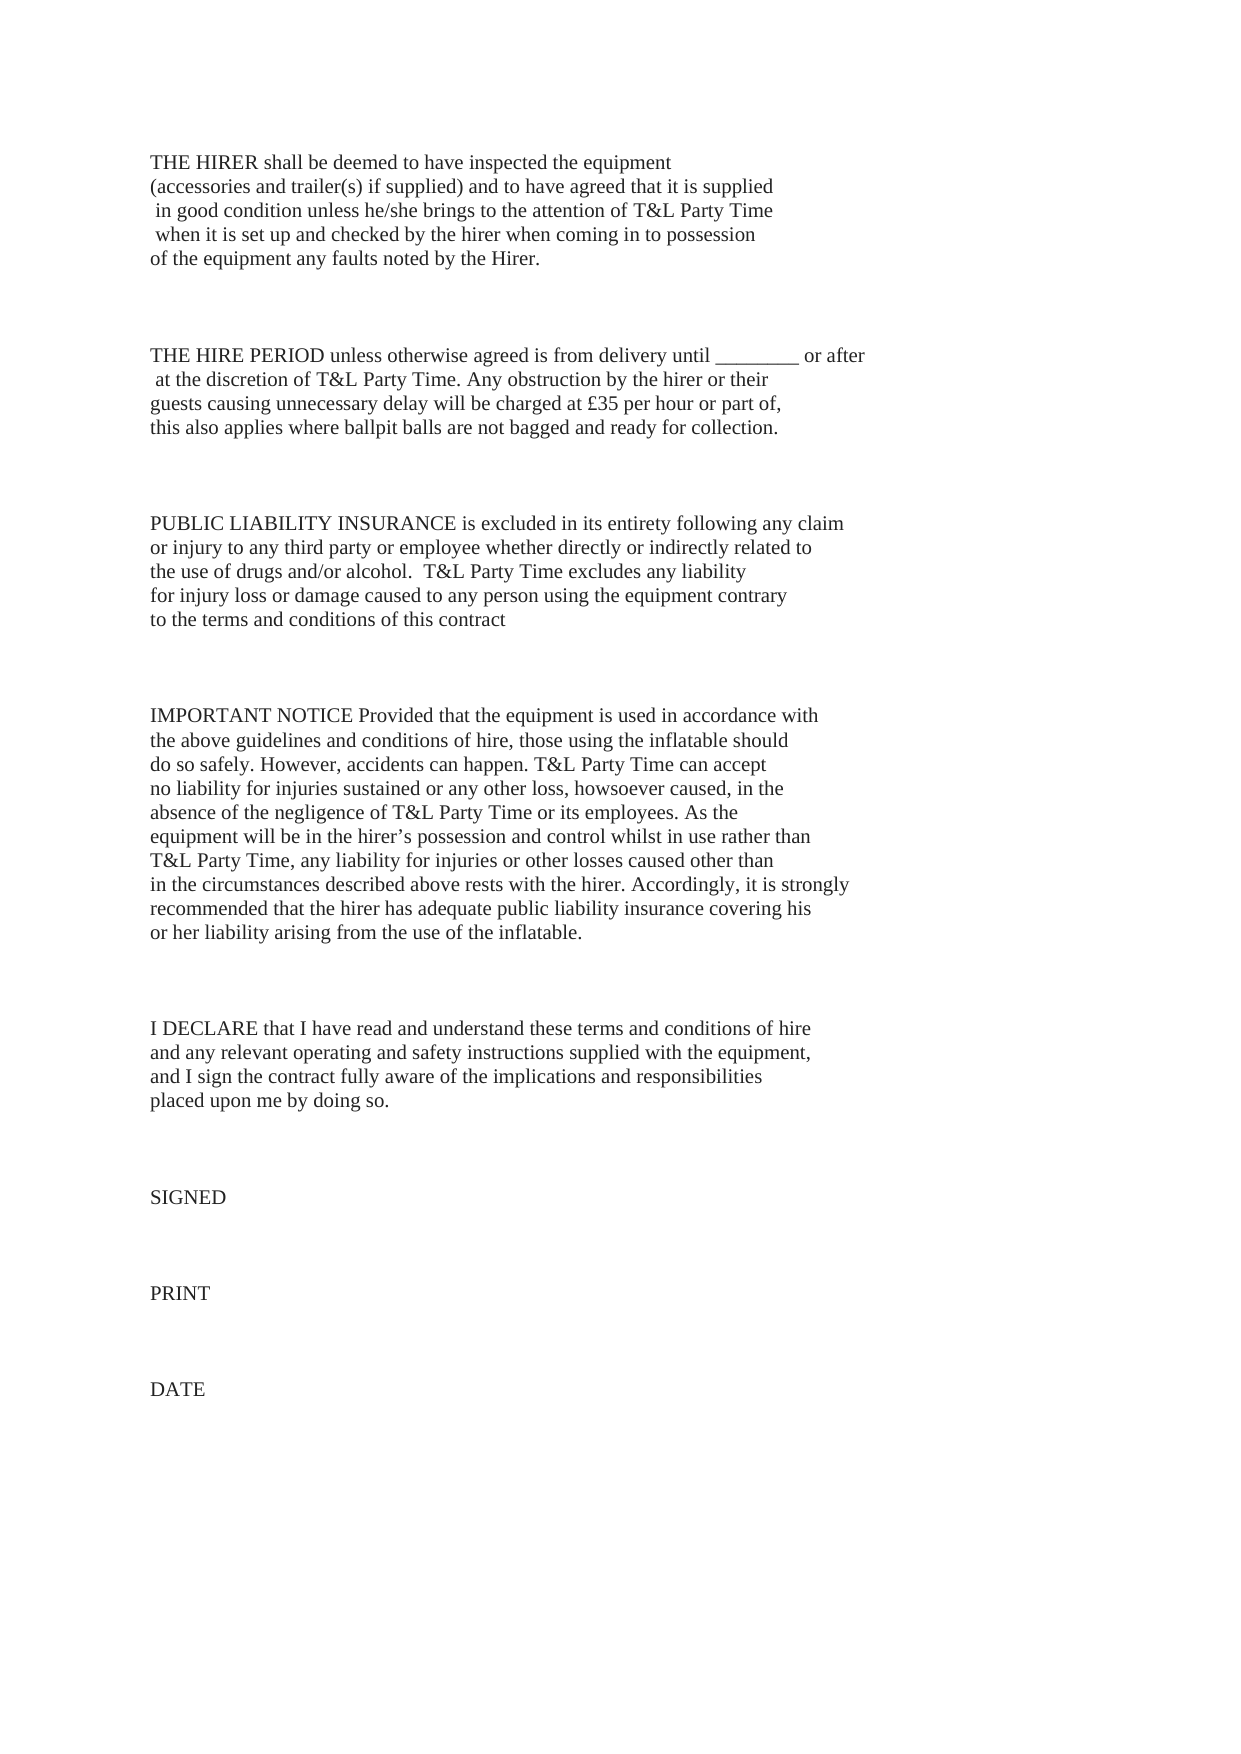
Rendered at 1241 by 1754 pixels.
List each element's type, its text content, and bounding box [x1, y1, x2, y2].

text absence of the negligence of T&L Party Time or its employees. As the [150, 800, 1090, 824]
text for injury loss or damage caused to any person using the equipment contrary [150, 583, 1090, 607]
text in good condition unless he/she brings to the attention of T&L Party Time [150, 198, 1090, 222]
text this also applies where ballpit balls are not bagged and ready for collection. [150, 415, 1090, 439]
text at the discretion of T&L Party Time. Any obstruction by the hirer or their [150, 367, 1090, 391]
text T&L Party Time, any liability for injuries or other losses caused other than [150, 848, 1090, 872]
text THE HIRE PERIOD unless otherwise agreed is from delivery until ________ or after [150, 342, 1090, 367]
text (accessories and trailer(s) if supplied) and to have agreed that it is supplied [150, 174, 1090, 198]
text PUBLIC LIABILITY INSURANCE is excluded in its entirety following any claim [150, 511, 1090, 535]
text the above guidelines and conditions of hire, those using the inflatable should [150, 727, 1090, 752]
text DATE [150, 1377, 1090, 1401]
text guests causing unnecessary delay will be charged at £35 per hour or part of, [150, 391, 1090, 415]
text in the circumstances described above rests with the hirer. Accordingly, it is strongly [150, 872, 1090, 896]
text SIGNED [150, 1185, 1090, 1209]
text or her liability arising from the use of the inflatable. [150, 920, 1090, 944]
text placed upon me by doing so. [150, 1088, 1090, 1112]
text when it is set up and checked by the hirer when coming in to possession [150, 222, 1090, 246]
text of the equipment any faults noted by the Hirer. [150, 246, 1090, 270]
text to the terms and conditions of this contract [150, 607, 1090, 631]
text IMPORTANT NOTICE Provided that the equipment is used in accordance with [150, 703, 1090, 727]
text and any relevant operating and safety instructions supplied with the equipment, [150, 1040, 1090, 1064]
text or injury to any third party or employee whether directly or indirectly related to [150, 535, 1090, 559]
text equipment will be in the hirer’s possession and control whilst in use rather than [150, 824, 1090, 848]
text PRINT [150, 1281, 1090, 1305]
text recommended that the hirer has adequate public liability insurance covering his [150, 896, 1090, 920]
text THE HIRER shall be deemed to have inspected the equipment [150, 150, 1090, 174]
text do so safely. However, accidents can happen. T&L Party Time can accept [150, 752, 1090, 776]
text and I sign the contract fully aware of the implications and responsibilities [150, 1064, 1090, 1088]
text the use of drugs and/or alcohol. T&L Party Time excludes any liability [150, 559, 1090, 583]
text I DECLARE that I have read and understand these terms and conditions of hire [150, 1016, 1090, 1040]
text no liability for injuries sustained or any other loss, howsoever caused, in the [150, 776, 1090, 800]
